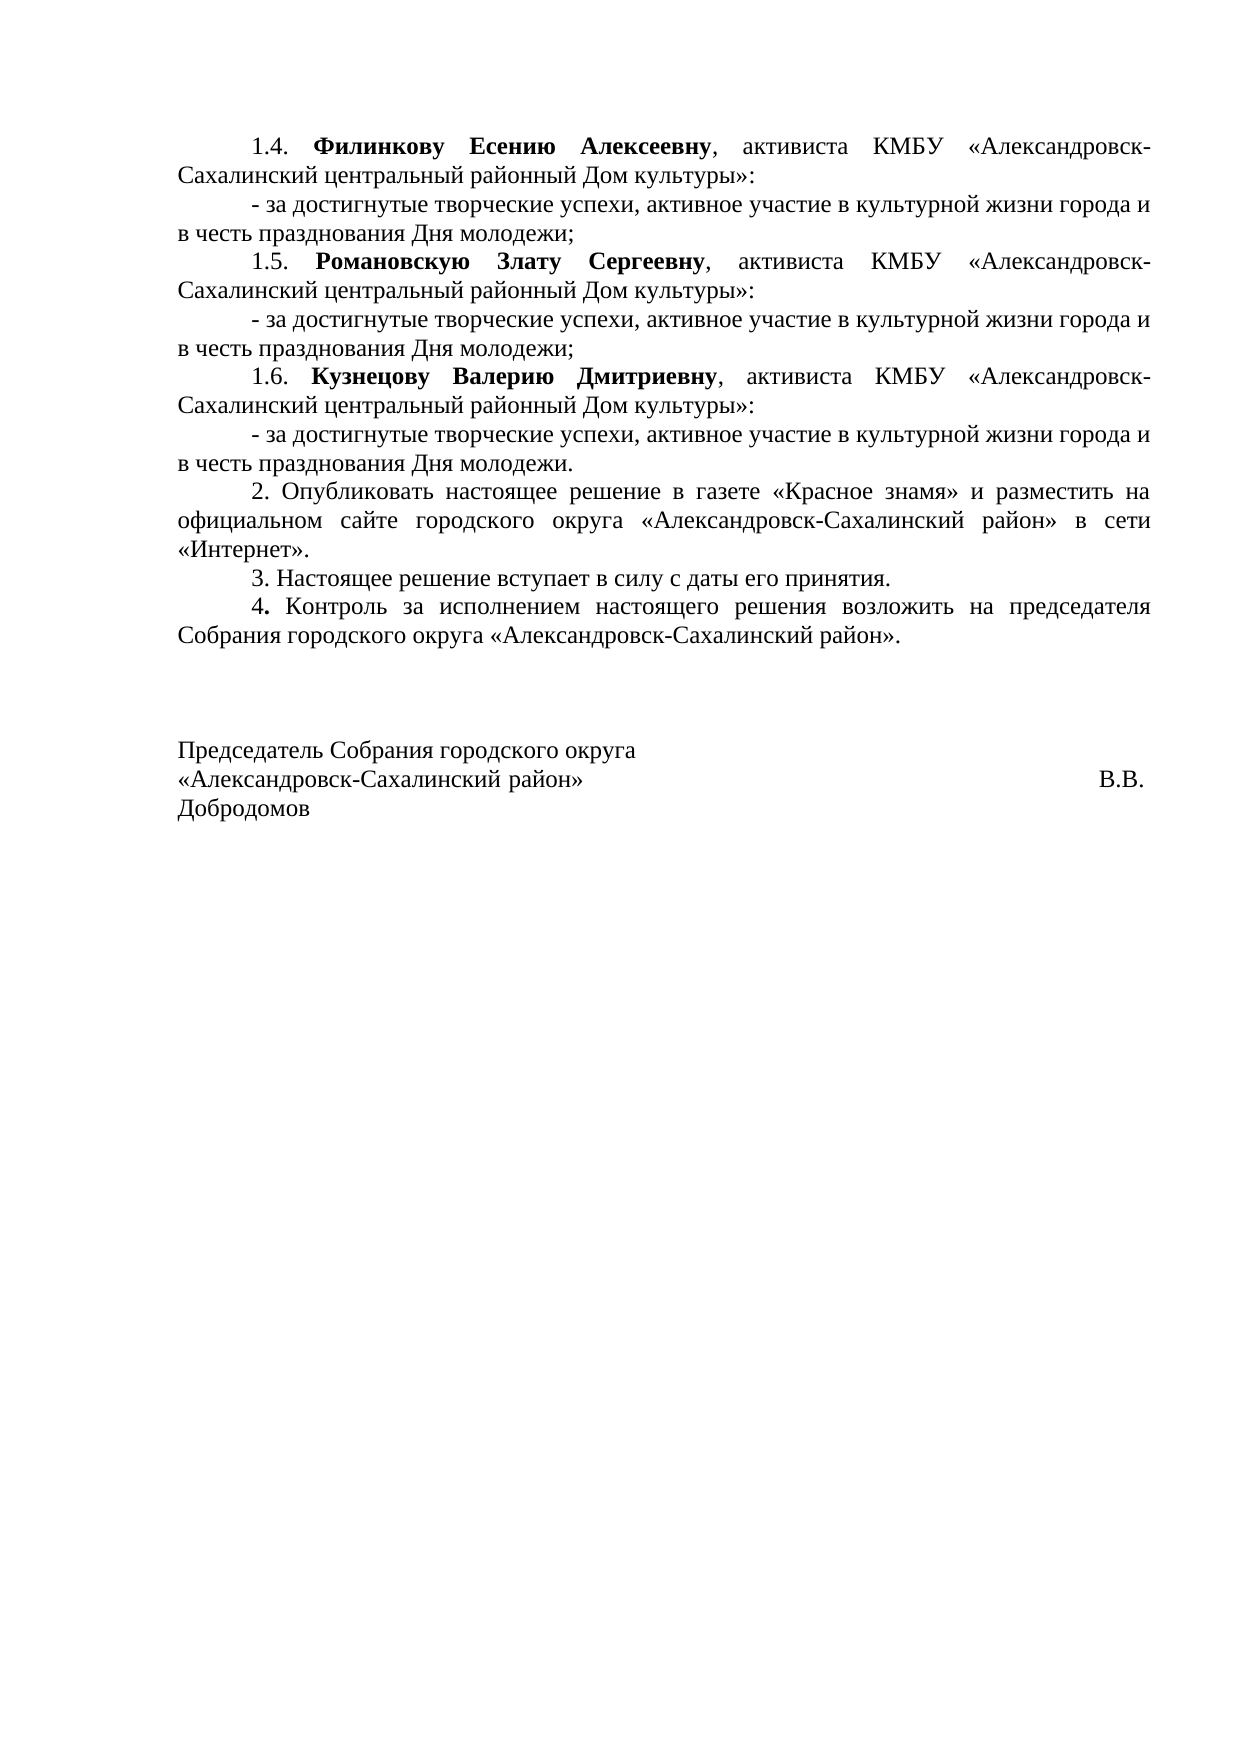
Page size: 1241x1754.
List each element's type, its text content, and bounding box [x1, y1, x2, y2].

text «Александровск-Сахалинский район» В.В. Добродомов [177, 764, 1152, 821]
text 1.6. Кузнецову Валерию Дмитриевну, активиста КМБУ «Александровск-Сахалинский центральный районный Дом культуры»: [177, 361, 1152, 419]
text - за достигнутые творческие успехи, активное участие в культурной жизни города и в честь празднования Дня молодежи; [177, 189, 1152, 246]
text 1.4. Филинкову Есению Алексеевну, активиста КМБУ «Александровск-Сахалинский центральный районный Дом культуры»: [177, 131, 1152, 189]
text 2. Опубликовать настоящее решение в газете «Красное знамя» и разместить на официальном сайте городского округа «Александровск-Сахалинский район» в сети «Интернет». [177, 476, 1152, 563]
text 1.5. Романовскую Злату Сергеевну, активиста КМБУ «Александровск-Сахалинский центральный районный Дом культуры»: [177, 246, 1152, 304]
text - за достигнутые творческие успехи, активное участие в культурной жизни города и в честь празднования Дня молодежи; [177, 304, 1152, 361]
text 4. Контроль за исполнением настоящего решения возложить на председателя Собрания городского округа «Александровск-Сахалинский район». [177, 591, 1152, 649]
text 3. Настоящее решение вступает в силу с даты его принятия. [177, 563, 1152, 591]
text - за достигнутые творческие успехи, активное участие в культурной жизни города и в честь празднования Дня молодежи. [177, 419, 1152, 476]
text Председатель Собрания городского округа [177, 735, 1152, 764]
